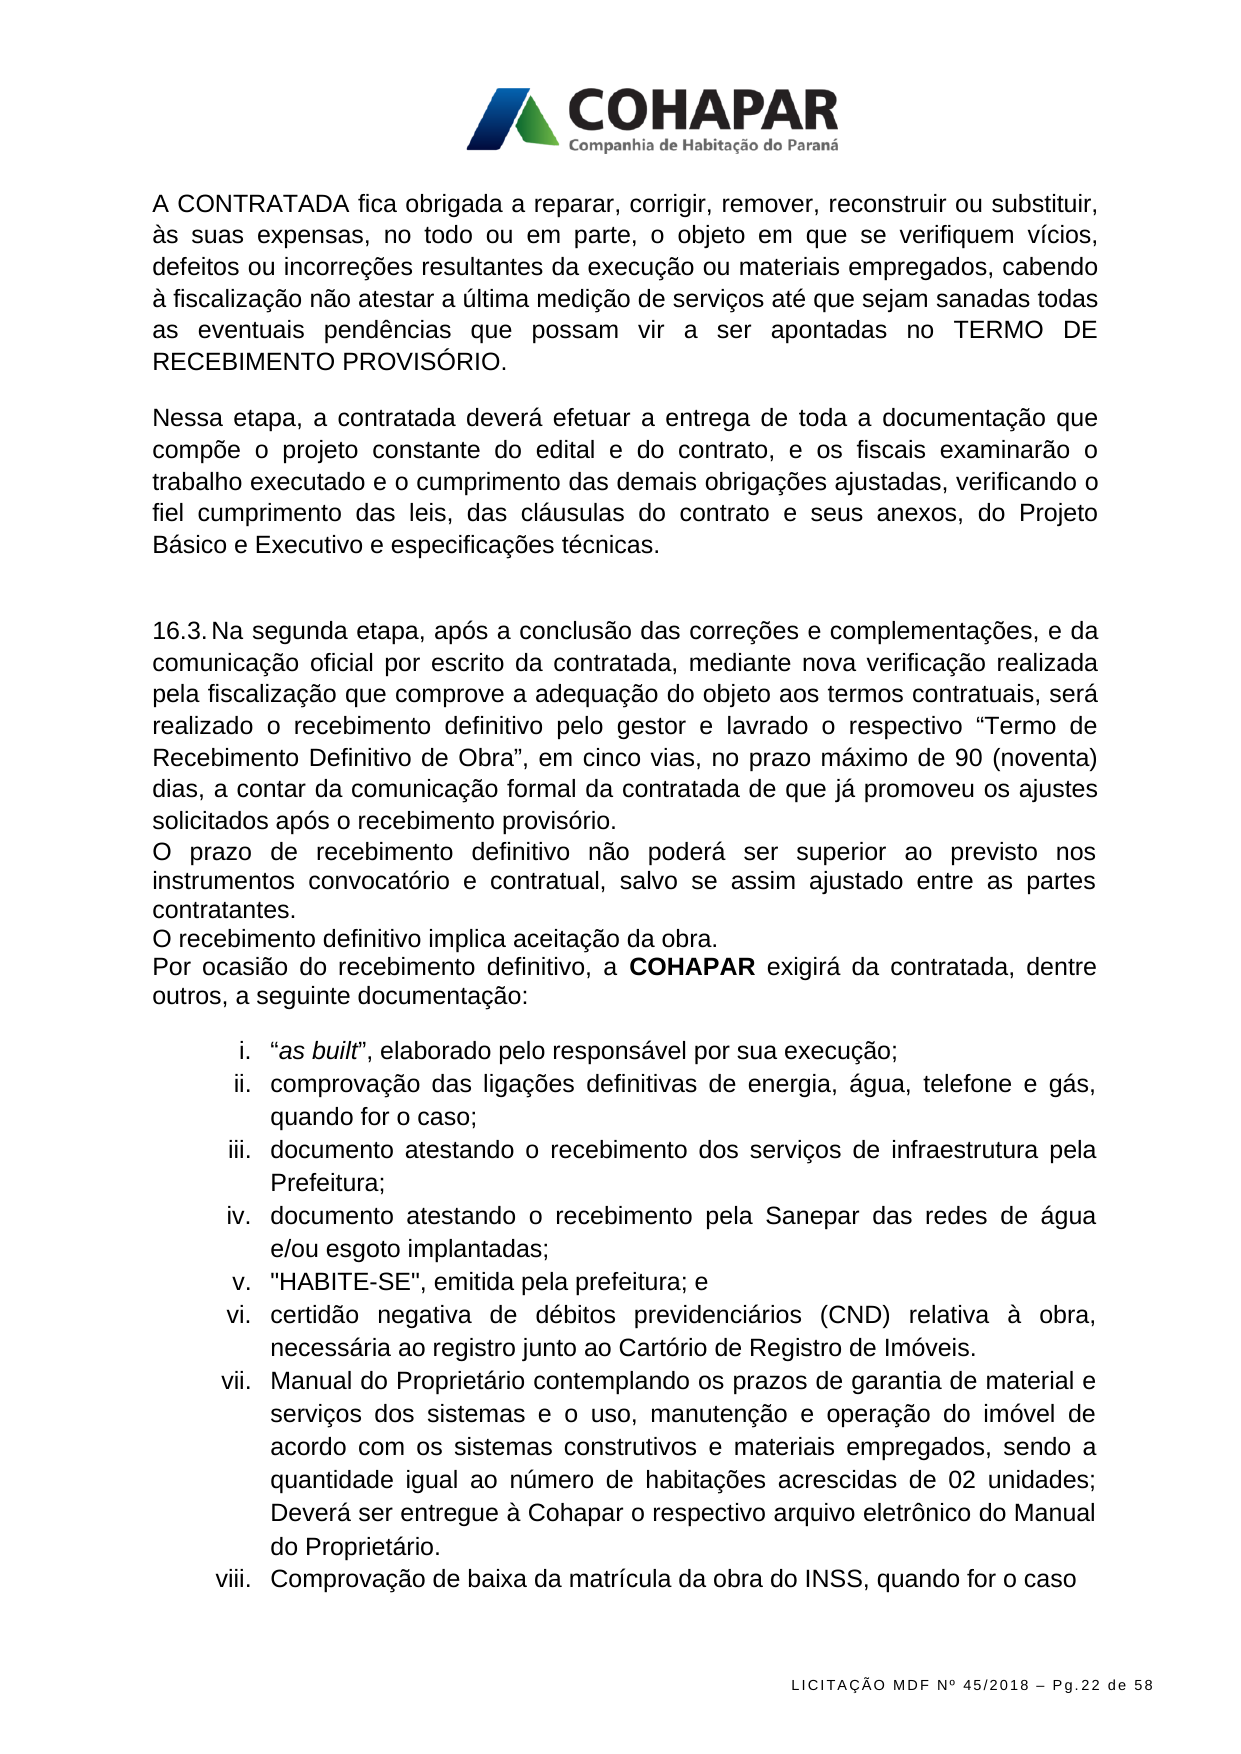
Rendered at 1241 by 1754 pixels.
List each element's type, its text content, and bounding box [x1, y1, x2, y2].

list documento atestando o recebimento dos serviços de infraestrutura pela Prefeitura; [251, 1135, 1098, 1197]
list comprovação das ligações definitivas de energia, água, telefone e gás, quando for o caso; [251, 1069, 1098, 1131]
list “as built”, elaborado pelo responsável por sua execução; [251, 1036, 1098, 1065]
list documento atestando o recebimento pela Sanepar das redes de água e/ou esgoto implantadas; [251, 1201, 1098, 1263]
text O recebimento definitivo implica aceitação da obra. [152, 923, 1098, 952]
list Manual do Proprietário contemplando os prazos de garantia de material e serviços dos sistemas e o uso, manutenção e operação do imóvel de acordo com os sistemas construtivos e materiais empregados, sendo a quantidade igual ao número de habitações acrescidas de 02 unidades; Deverá ser entregue à Cohapar o respectivo arquivo eletrônico do Manual do Proprietário. [251, 1366, 1098, 1560]
list Comprovação de baixa da matrícula da obra do INSS, quando for o caso [251, 1564, 1098, 1593]
text Nessa etapa, a contratada deverá efetuar a entrega de toda a documentação que compõe o projeto constante do edital e do contrato, e os fiscais examinarão o trabalho executado e o cumprimento das demais obrigações ajustadas, verificando o fiel cumprimento das leis, das cláusulas do contrato e seus anexos, do Projeto Básico e Executivo e especificações técnicas. [152, 403, 1100, 558]
text A CONTRATADA fica obrigada a reparar, corrigir, remover, reconstruir ou substituir, às suas expensas, no todo ou em parte, o objeto em que se verifiquem vícios, defeitos ou incorreções resultantes da execução ou materiais empregados, cabendo à fiscalização não atestar a última medição de serviços até que sejam sanadas todas as eventuais pendências que possam vir a ser apontadas no TERMO DE RECEBIMENTO PROVISÓRIO. [152, 189, 1100, 376]
text Por ocasião do recebimento definitivo, a COHAPAR exigirá da contratada, dentre outros, a seguinte documentação: [152, 952, 1098, 1010]
text O prazo de recebimento definitivo não poderá ser superior ao previsto nos instrumentos convocatório e contratual, salvo se assim ajustado entre as partes contratantes. [152, 837, 1098, 923]
list certidão negativa de débitos previdenciários (CND) relativa à obra, necessária ao registro junto ao Cartório de Registro de Imóveis. [251, 1300, 1098, 1362]
list "HABITE-SE", emitida pela prefeitura; e [251, 1267, 1098, 1296]
picture [466, 88, 838, 154]
list Na segunda etapa, após a conclusão das correções e complementações, e da comunicação oficial por escrito da contratada, mediante nova verificação realizada pela fiscalização que comprove a adequação do objeto aos termos contratuais, será realizado o recebimento definitivo pelo gestor e lavrado o respectivo “Termo de Recebimento Definitivo de Obra”, em cinco vias, no prazo máximo de 90 (noventa) dias, a contar da comunicação formal da contratada de que já promoveu os ajustes solicitados após o recebimento provisório. [152, 616, 1100, 834]
